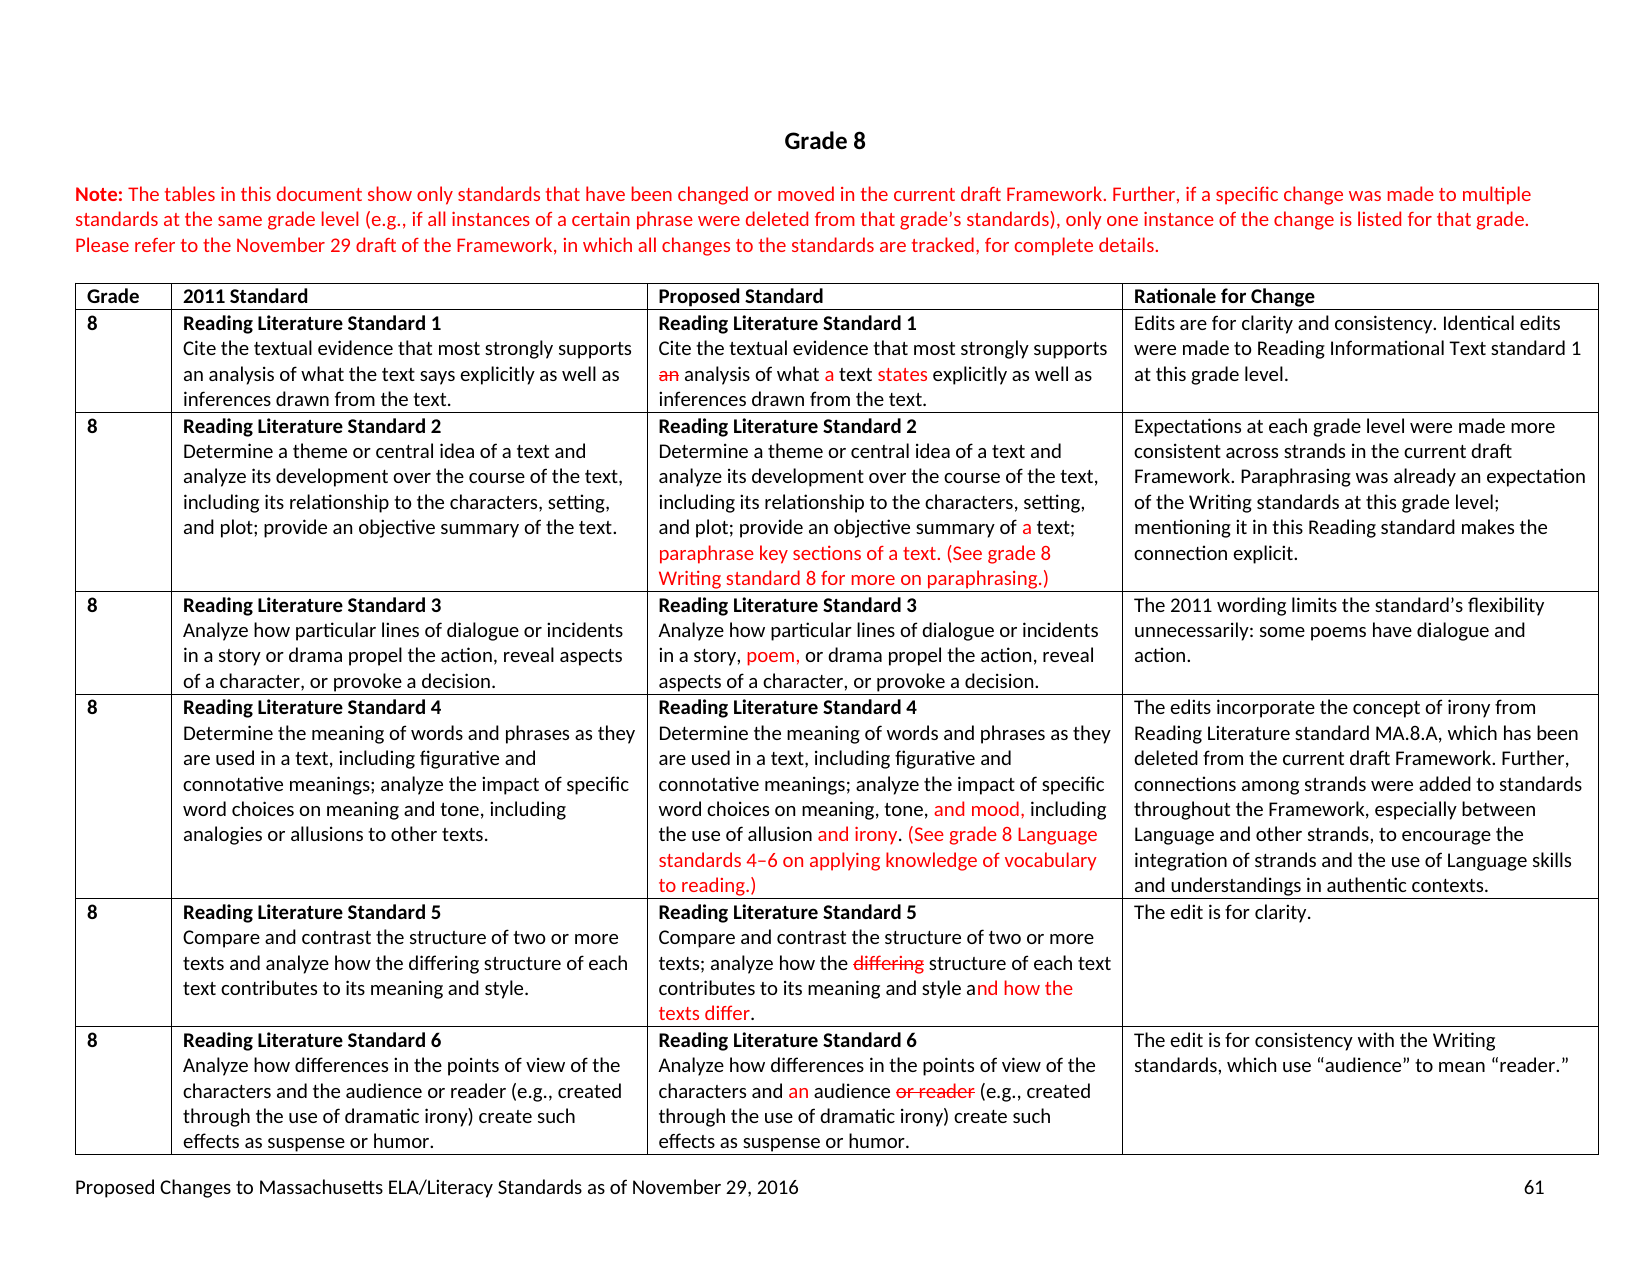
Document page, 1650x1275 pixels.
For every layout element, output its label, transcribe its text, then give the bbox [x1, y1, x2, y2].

table_cell 8 [76, 413, 171, 591]
table_header 2011 Standard [172, 284, 647, 309]
table_cell Reading Literature Standard 1 Cite the textual evidence that most strongly supports an analysis of what a text states explicitly as well as inferences drawn from the text. [648, 310, 1122, 412]
table_header Proposed Standard [648, 284, 1122, 309]
table_cell Edits are for clarity and consistency. Identical edits were made to Reading Informational Text standard 1 at this grade level. [1123, 310, 1598, 412]
table_cell Expectations at each grade level were made more consistent across strands in the current draft Framework. Paraphrasing was already an expectation of the Writing standards at this grade level; mentioning it in this Reading standard makes the connection explicit. [1123, 413, 1598, 591]
table_cell Reading Literature Standard 3 Analyze how particular lines of dialogue or incidents in a story, poem, or drama propel the action, reveal aspects of a character, or provoke a decision. [648, 592, 1122, 693]
table_header Rationale for Change [1123, 284, 1598, 309]
table_cell Reading Literature Standard 3 Analyze how particular lines of dialogue or incidents in a story or drama propel the action, reveal aspects of a character, or provoke a decision. [172, 592, 647, 693]
table_cell The 2011 wording limits the standard’s flexibility unnecessarily: some poems have dialogue and action. [1123, 592, 1598, 693]
table_cell Reading Literature Standard 5 Compare and contrast the structure of two or more texts and analyze how the differing structure of each text contributes to its meaning and style. [172, 899, 647, 1026]
table_cell The edit is for consistency with the Writing standards, which use “audience” to mean “reader.” [1123, 1027, 1598, 1154]
table_cell The edit is for clarity. [1123, 899, 1598, 1026]
table_cell Reading Literature Standard 5 Compare and contrast the structure of two or more texts; analyze how the differing structure of each text contributes to its meaning and style and how the texts differ. [648, 899, 1122, 1026]
table_cell Reading Literature Standard 4 Determine the meaning of words and phrases as they are used in a text, including figurative and connotative meanings; analyze the impact of specific word choices on meaning and tone, including analogies or allusions to other texts. [172, 695, 647, 898]
subtitle Grade 8 [75, 125, 1575, 156]
table_cell Reading Literature Standard 6 Analyze how differences in the points of view of the characters and the audience or reader (e.g., created through the use of dramatic irony) create such effects as suspense or humor. [172, 1027, 647, 1154]
table_cell Reading Literature Standard 2 Determine a theme or central idea of a text and analyze its development over the course of the text, including its relationship to the characters, setting, and plot; provide an objective summary of the text. [172, 413, 647, 591]
table_cell 8 [76, 899, 171, 1026]
table_cell 8 [76, 310, 171, 412]
table_cell Reading Literature Standard 2 Determine a theme or central idea of a text and analyze its development over the course of the text, including its relationship to the characters, setting, and plot; provide an objective summary of a text; paraphrase key sections of a text. (See grade 8 Writing standard 8 for more on paraphrasing.) [648, 413, 1122, 591]
table_cell Reading Literature Standard 4 Determine the meaning of words and phrases as they are used in a text, including figurative and connotative meanings; analyze the impact of specific word choices on meaning, tone, and mood, including the use of allusion and irony. (See grade 8 Language standards 4–6 on applying knowledge of vocabulary to reading.) [648, 695, 1122, 898]
table_cell 8 [76, 1027, 171, 1154]
text Note: The tables in this document show only standards that have been changed or moved in the current draft Framework. Further, if a specific change was made to multiple standards at the same grade level (e.g., if all instances of a certain phrase were deleted from that grade’s standards), only one instance of the change is listed for that grade. Please refer to the November 29 draft of the Framework, in which all changes to the standards are tracked, for complete details. [75, 181, 1575, 257]
table_header Grade [76, 284, 171, 309]
table_cell 8 [76, 592, 171, 693]
table_cell Reading Literature Standard 1 Cite the textual evidence that most strongly supports an analysis of what the text says explicitly as well as inferences drawn from the text. [172, 310, 647, 412]
table_cell The edits incorporate the concept of irony from Reading Literature standard MA.8.A, which has been deleted from the current draft Framework. Further, connections among strands were added to standards throughout the Framework, especially between Language and other strands, to encourage the integration of strands and the use of Language skills and understandings in authentic contexts. [1123, 695, 1598, 898]
table_cell Reading Literature Standard 6 Analyze how differences in the points of view of the characters and an audience or reader (e.g., created through the use of dramatic irony) create such effects as suspense or humor. [648, 1027, 1122, 1154]
table_cell 8 [76, 695, 171, 898]
